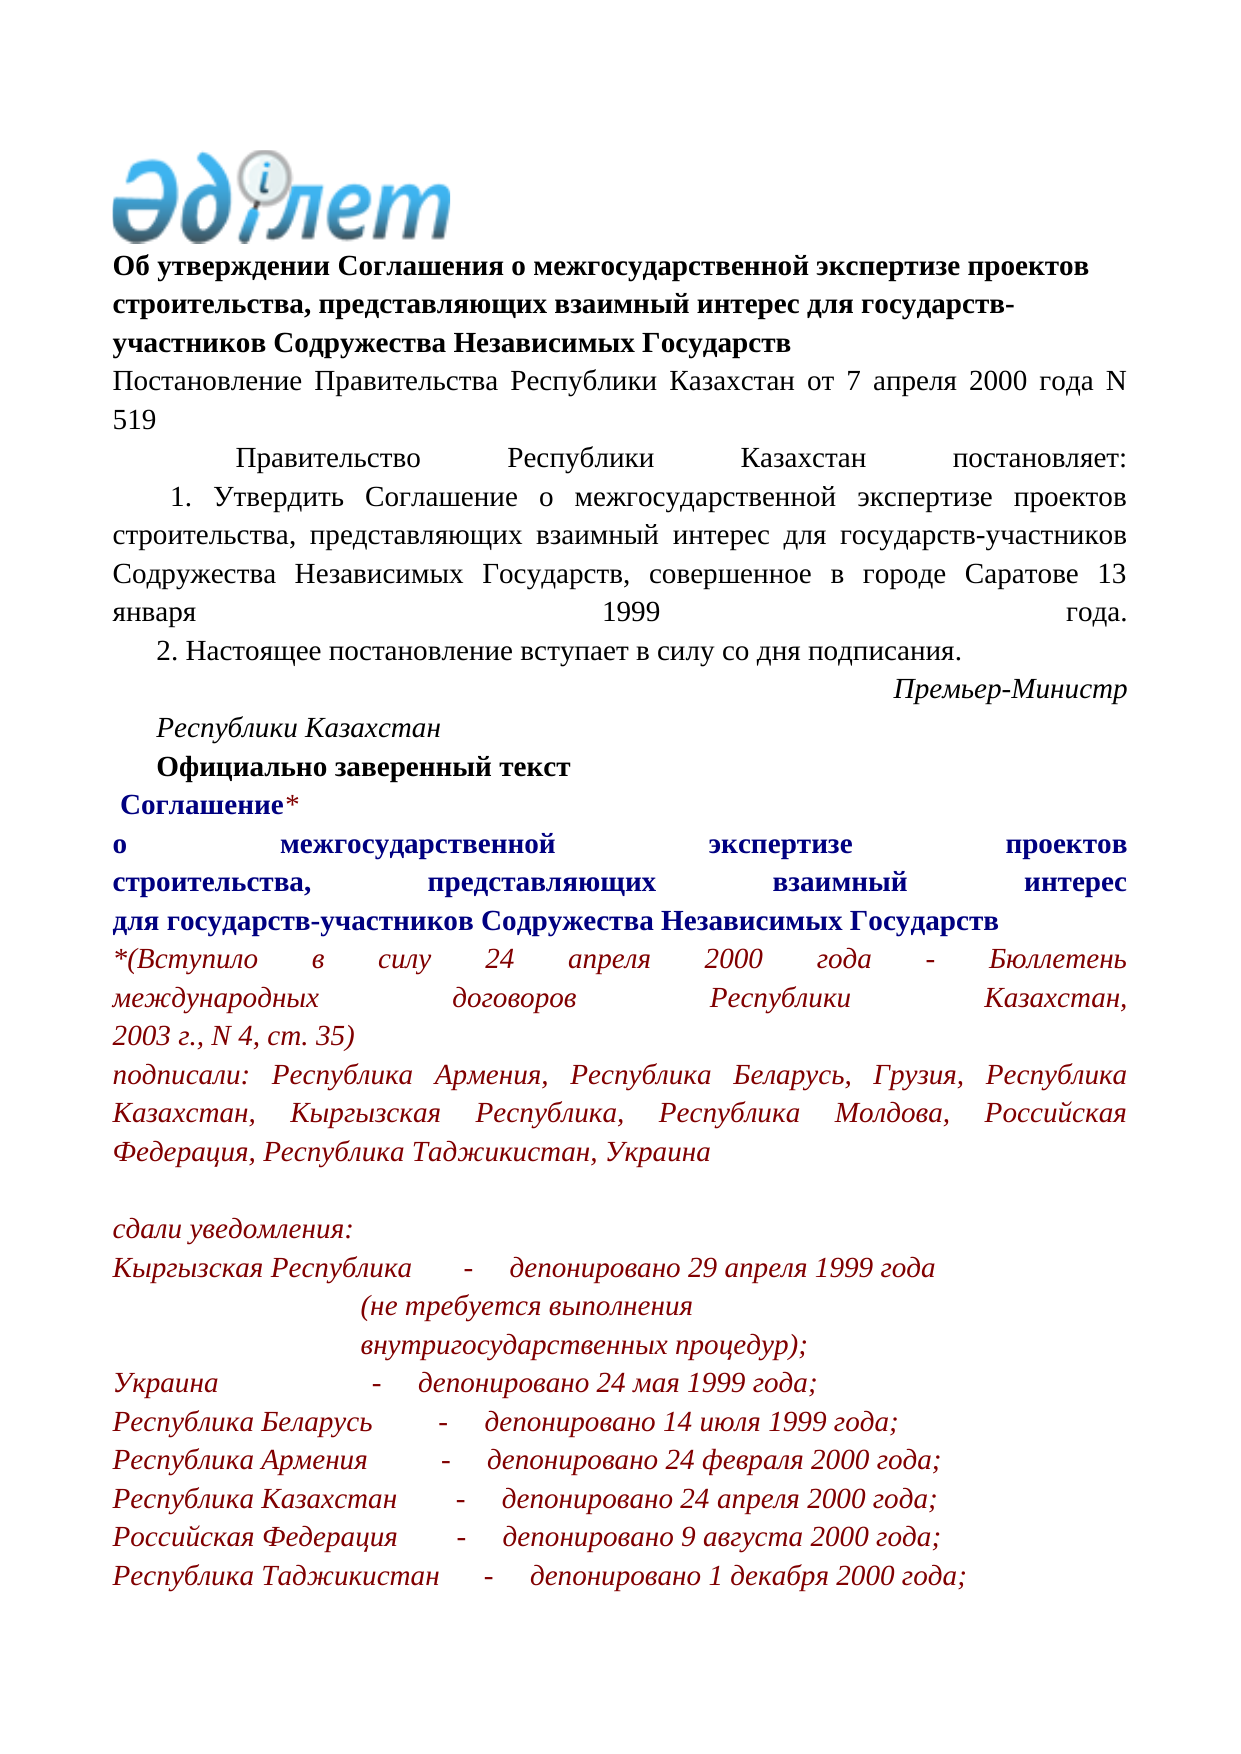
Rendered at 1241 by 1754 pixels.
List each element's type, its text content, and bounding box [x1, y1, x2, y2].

text *(Вступило в силу 24 апреля 2000 года - Бюллетень международных договоров Республики Казахстан, 2003 г., N 4, ст. 35) [112, 941, 1128, 1052]
text Республика Таджикистан - депонировано 1 декабря 2000 года; [112, 1558, 1128, 1592]
text Республика Армения - депонировано 24 февраля 2000 года; [112, 1442, 1128, 1476]
text подписали: Республика Армения, Республика Беларусь, Грузия, Республика Казахстан, Кыргызская Республика, Республика Молдова, Российская Федерация, Республика Таджикистан, Украина [112, 1057, 1128, 1168]
text (не требуется выполнения [112, 1288, 1128, 1322]
text Об утверждении Соглашения о межгосударственной экспертизе проектов строительства, представляющих взаимный интерес для государств-участников Содружества Независимых Государств [112, 248, 1128, 358]
text Соглашение * о межгосударственной экспертизе проектов строительства, представляющих взаимный интерес для государств-участников Содружества Независимых Государств [112, 787, 1128, 936]
text внутригосударственных процедур); [112, 1327, 1128, 1360]
text Республика Казахстан - депонировано 24 апреля 2000 года; [112, 1481, 1128, 1514]
text сдали уведомления: [112, 1211, 1128, 1245]
text Республика Беларусь - депонировано 14 июля 1999 года; [112, 1404, 1128, 1437]
text Российская Федерация - депонировано 9 августа 2000 года; [112, 1519, 1128, 1553]
text Премьер-Министр Республики Казахстан [112, 672, 1128, 744]
text Украина - депонировано 24 мая 1999 года; [112, 1365, 1128, 1399]
text Официально заверенный текст [112, 749, 1128, 782]
text Постановление Правительства Республики Казахстан от 7 апреля 2000 года N 519 [112, 363, 1128, 435]
text Кыргызская Республика - депонировано 29 апреля 1999 года [112, 1250, 1128, 1283]
text Правительство Республики Казахстан постановляет: 1. Утвердить Соглашение о межгосударственной экспертизе проектов строительства, представляющих взаимный интерес для государств-участников Содружества Независимых Государств, совершенное в городе Саратове 13 января 1999 года. 2. Настоящее постановление вступает в силу со дня подписания. [112, 440, 1128, 667]
picture [112, 150, 451, 244]
